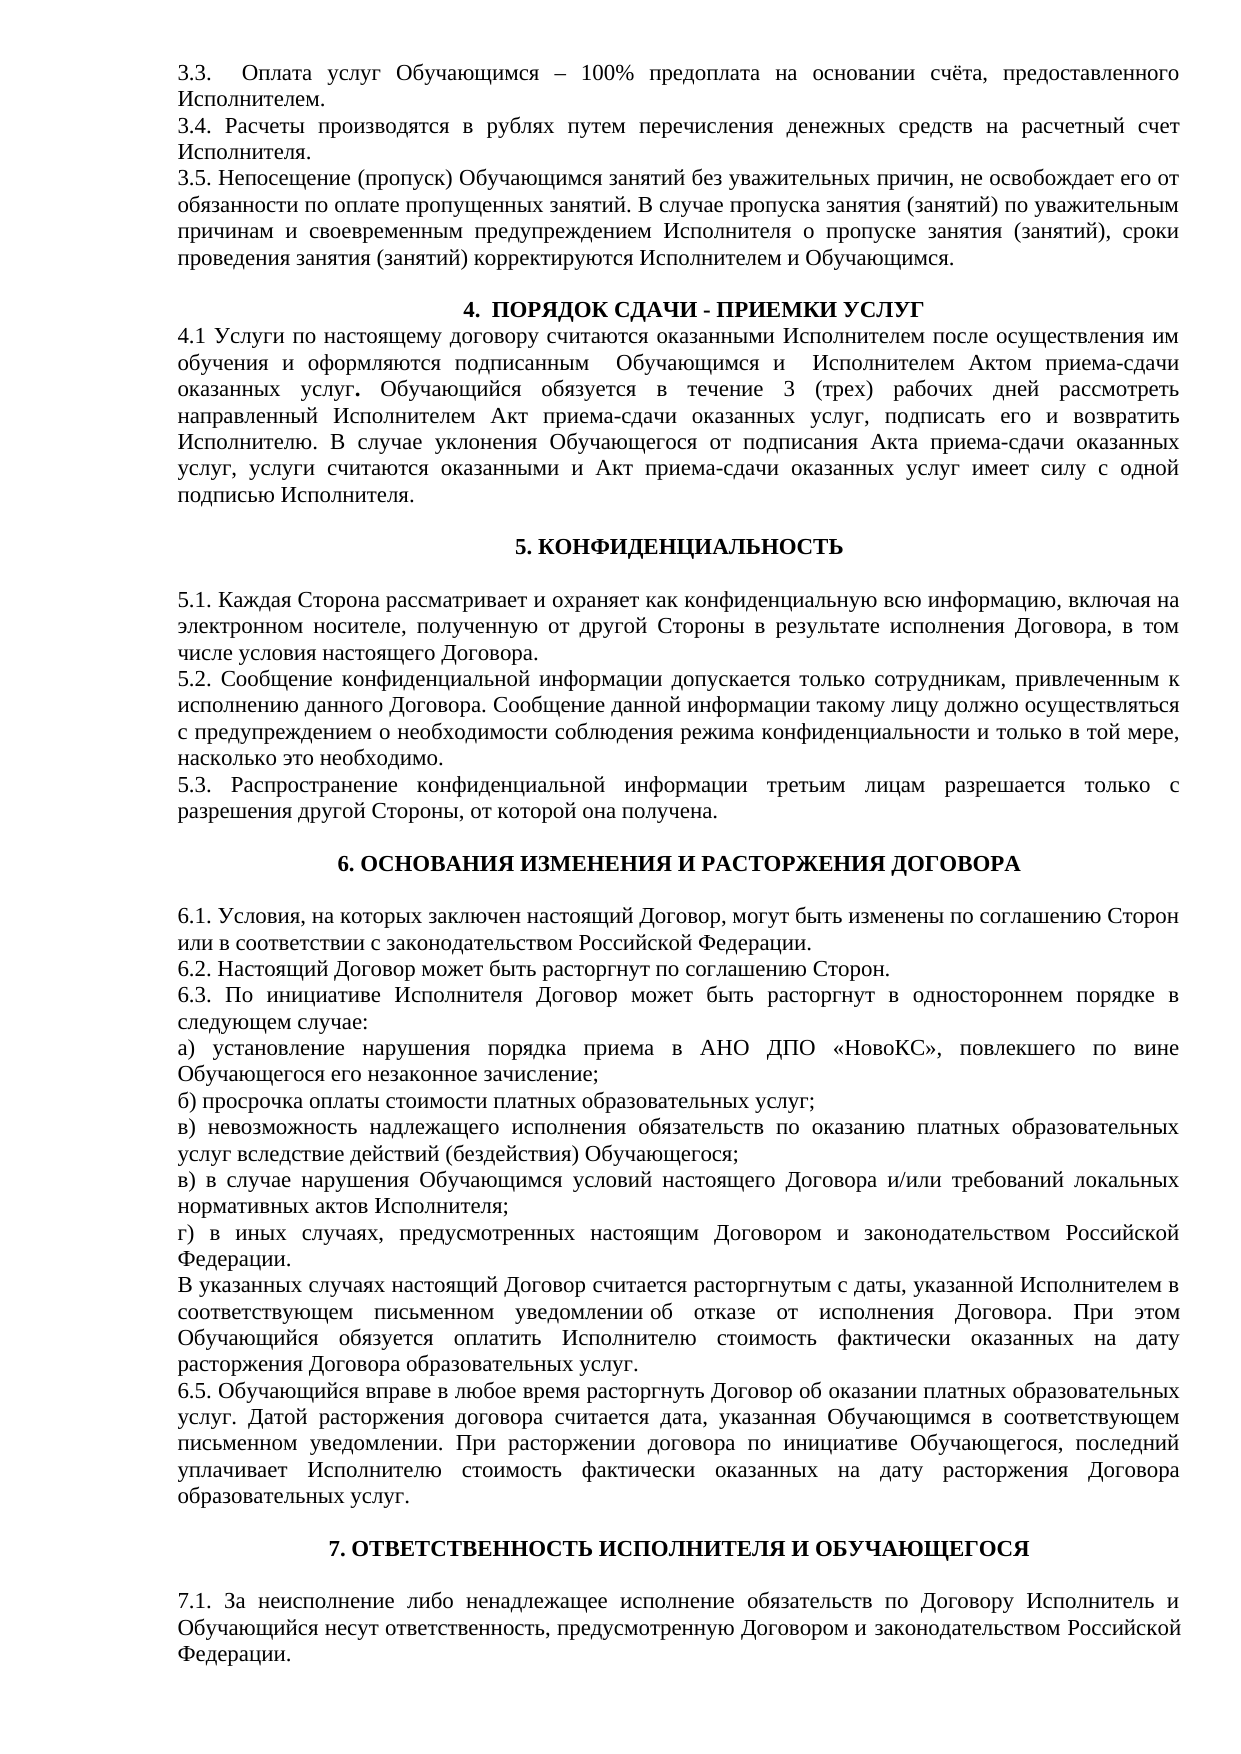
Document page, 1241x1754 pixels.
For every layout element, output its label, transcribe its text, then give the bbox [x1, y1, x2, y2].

text б) просрочка оплаты стоимости платных образовательных услуг; [177, 1087, 1181, 1113]
text 5.3. Распространение конфиденциальной информации третьим лицам разрешается только с разрешения другой Стороны, от которой она получена. [177, 771, 1181, 823]
text 7. ОТВЕТСТВЕННОСТЬ ИСПОЛНИТЕЛЯ И ОБУЧАЮЩЕГОСЯ [177, 1535, 1181, 1561]
text в) невозможность надлежащего исполнения обязательств по оказанию платных образовательных услуг вследствие действий (бездействия) Обучающегося; [177, 1113, 1181, 1166]
text 4.1 Услуги по настоящему договору считаются оказанными Исполнителем после осуществления им обучения и оформляются подписанным Обучающимся и Исполнителем Актом приема-сдачи оказанных услуг. Обучающийся обязуется в течение 3 (трех) рабочих дней рассмотреть направленный Исполнителем Акт приема-сдачи оказанных услуг, подписать его и возвратить Исполнителю. В случае уклонения Обучающегося от подписания Акта приема-сдачи оказанных услуг, услуги считаются оказанными и Акт приема-сдачи оказанных услуг имеет силу с одной подписью Исполнителя. [177, 323, 1181, 507]
text 7.1. За неисполнение либо ненадлежащее исполнение обязательств по Договору Исполнитель и Обучающийся несут ответственность, предусмотренную Договором и законодательством Российской Федерации. [177, 1588, 1181, 1667]
text 3.4. Расчеты производятся в рублях путем перечисления денежных средств на расчетный счет Исполнителя. [177, 112, 1181, 164]
text В указанных случаях настоящий Договор считается расторгнутым с даты, указанной Исполнителем в соответствующем письменном уведомлении об отказе от исполнения Договора. При этом Обучающийся обязуется оплатить Исполнителю стоимость фактически оказанных на дату расторжения Договора образовательных услуг. [177, 1271, 1181, 1377]
text 6.5. Обучающийся вправе в любое время расторгнуть Договор об оказании платных образовательных услуг. Датой расторжения договора считается дата, указанная Обучающимся в соответствующем письменном уведомлении. При расторжении договора по инициативе Обучающегося, последний уплачивает Исполнителю стоимость фактически оказанных на дату расторжения Договора образовательных услуг. [177, 1377, 1181, 1508]
text 4. ПОРЯДОК СДАЧИ - ПРИЕМКИ УСЛУГ [177, 296, 1181, 323]
text 3.5. Непосещение (пропуск) Обучающимся занятий без уважительных причин, не освобождает его от обязанности по оплате пропущенных занятий. В случае пропуска занятия (занятий) по уважительным причинам и своевременным предупреждением Исполнителя о пропуске занятия (занятий), сроки проведения занятия (занятий) корректируются Исполнителем и Обучающимся. [177, 164, 1181, 270]
text в) в случае нарушения Обучающимся условий настоящего Договора и/или требований локальных нормативных актов Исполнителя; [177, 1166, 1181, 1219]
text 5.1. Каждая Сторона рассматривает и охраняет как конфиденциальную всю информацию, включая на электронном носителе, полученную от другой Стороны в результате исполнения Договора, в том числе условия настоящего Договора. [177, 586, 1181, 665]
text 6. ОСНОВАНИЯ ИЗМЕНЕНИЯ И РАСТОРЖЕНИЯ ДОГОВОРА [177, 850, 1181, 876]
text 5. КОНФИДЕНЦИАЛЬНОСТЬ [177, 533, 1181, 560]
text г) в иных случаях, предусмотренных настоящим Договором и законодательством Российской Федерации. [177, 1219, 1181, 1271]
text 5.2. Сообщение конфиденциальной информации допускается только сотрудникам, привлеченным к исполнению данного Договора. Сообщение данной информации такому лицу должно осуществляться с предупреждением о необходимости соблюдения режима конфиденциальности и только в той мере, насколько это необходимо. [177, 665, 1181, 771]
text 6.3. По инициативе Исполнителя Договор может быть расторгнут в одностороннем порядке в следующем случае: [177, 981, 1181, 1034]
text 3.3. Оплата услуг Обучающимся – 100% предоплата на основании счёта, предоставленного Исполнителем. [177, 59, 1181, 112]
text 6.2. Настоящий Договор может быть расторгнут по соглашению Сторон. [177, 955, 1181, 981]
text а) установление нарушения порядка приема в АНО ДПО «НовоКС», повлекшего по вине Обучающегося его незаконное зачисление; [177, 1034, 1181, 1087]
text 6.1. Условия, на которых заключен настоящий Договор, могут быть изменены по соглашению Сторон или в соответствии с законодательством Российской Федерации. [177, 902, 1181, 955]
